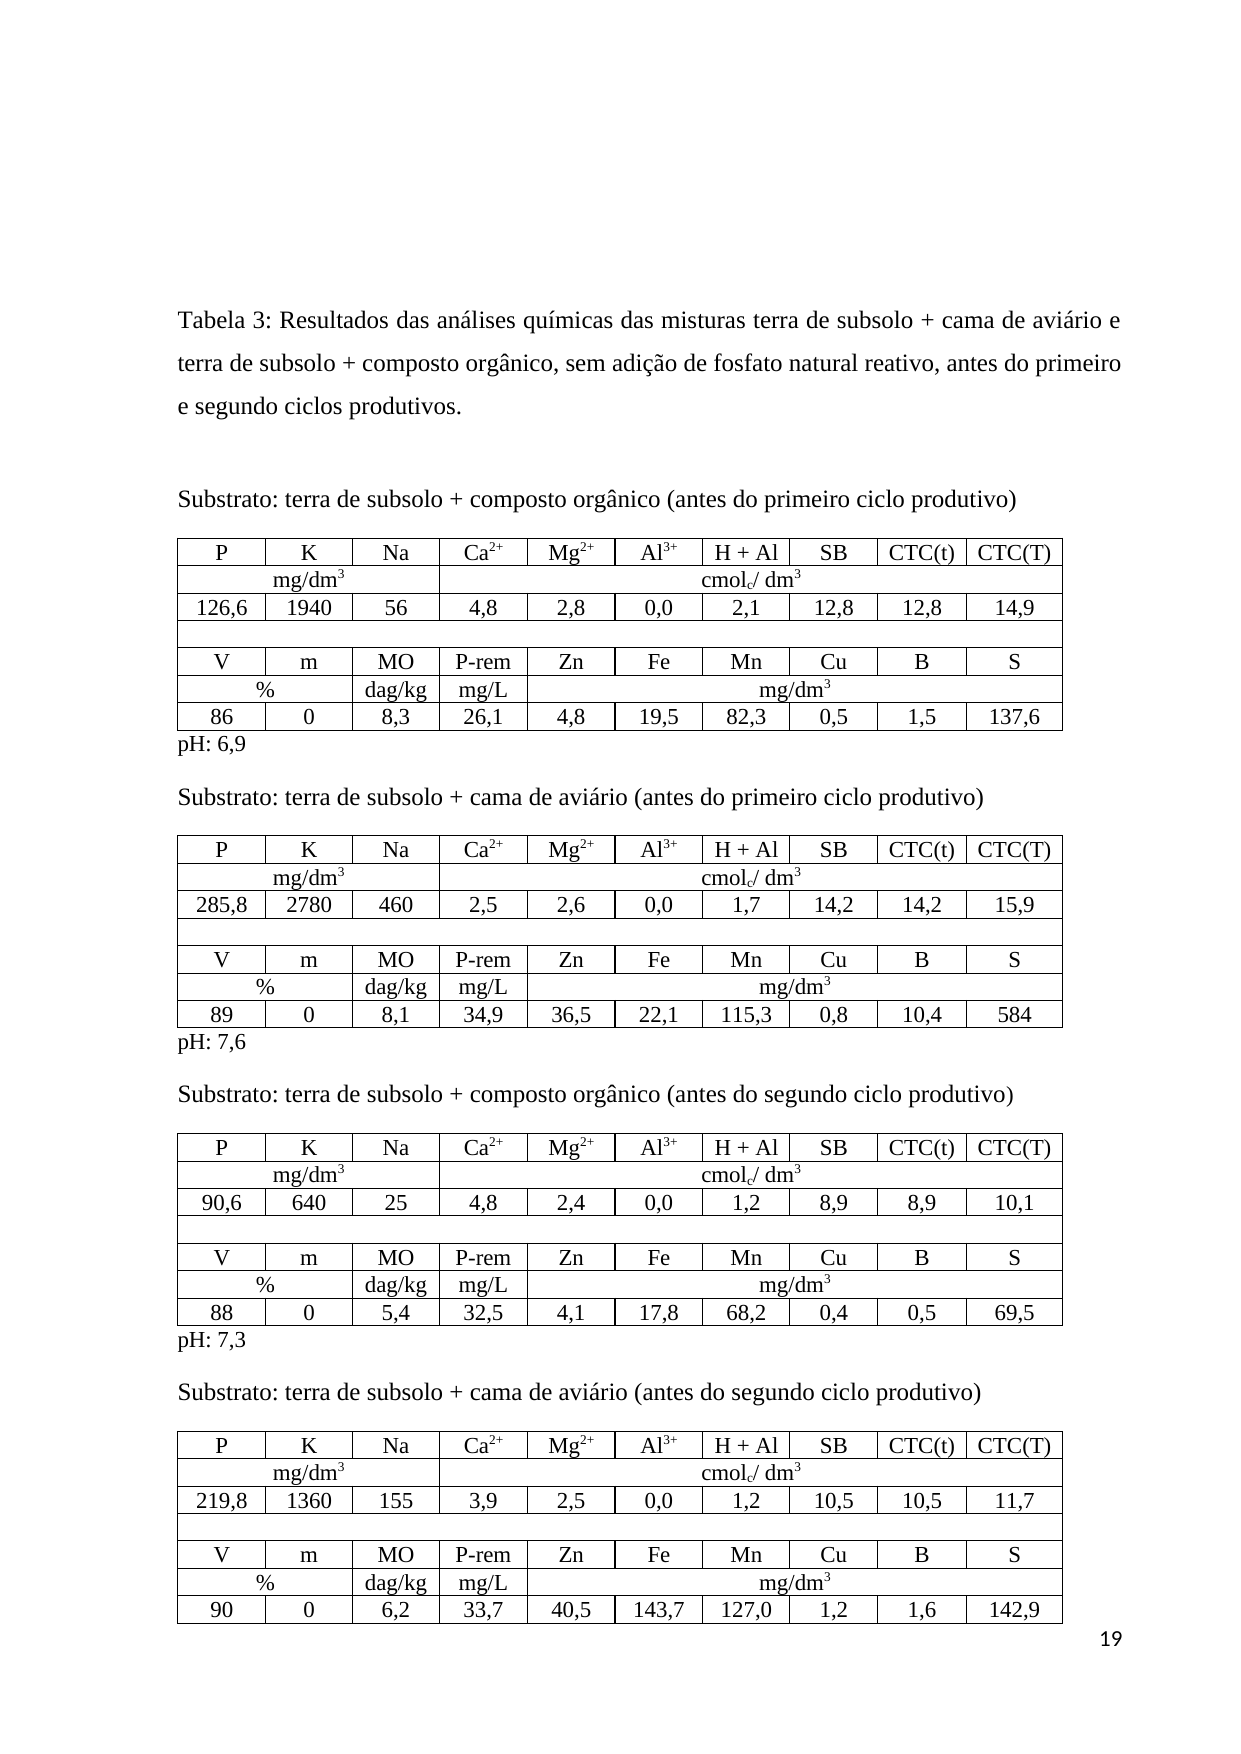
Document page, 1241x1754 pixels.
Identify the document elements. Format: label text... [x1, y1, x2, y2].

table_cell 4,8 [440, 1189, 527, 1215]
table_cell S [967, 1541, 1062, 1568]
table_cell Cu [790, 946, 877, 972]
table_cell P-rem [440, 1541, 527, 1568]
table_cell P-rem [440, 1244, 527, 1270]
table_cell P-rem [440, 648, 527, 675]
table_header CTC(T) [967, 539, 1062, 565]
table_cell 0 [266, 1001, 352, 1027]
table_cell MO [353, 946, 439, 972]
table_header Na [353, 1134, 439, 1161]
table_cell [178, 919, 1062, 945]
table_header CTC(T) [967, 1432, 1062, 1458]
table_cell mg/dm3 [528, 974, 1062, 1000]
table_cell 90,6 [178, 1189, 265, 1215]
table_cell mg/dm3 [528, 1569, 1062, 1595]
text pH: 7,3 [177, 1326, 1122, 1352]
table_cell 10,5 [878, 1487, 966, 1513]
table_cell Cu [790, 1541, 877, 1568]
table_cell 155 [353, 1487, 439, 1513]
table_cell 1,2 [703, 1189, 789, 1215]
table_cell P-rem [440, 946, 527, 972]
text pH: 6,9 [177, 731, 1122, 757]
table_cell 10,1 [967, 1189, 1062, 1215]
table_header Na [353, 539, 439, 565]
table_cell % [178, 974, 352, 1000]
table_header Al3+ [616, 836, 702, 863]
table_cell mg/dm3 [178, 566, 439, 592]
table_header Mg2+ [528, 1432, 614, 1458]
table_cell 0,5 [878, 1299, 966, 1325]
table_header Al3+ [616, 1432, 702, 1458]
table_header H + Al [703, 1134, 789, 1161]
table_cell 6,2 [353, 1596, 439, 1623]
table_cell mg/L [440, 1569, 527, 1595]
table_header CTC(t) [878, 1134, 966, 1161]
table_cell 1,2 [790, 1596, 877, 1623]
text Substrato: terra de subsolo + cama de aviário (antes do primeiro ciclo produtivo) [177, 782, 1122, 810]
table_header Al3+ [616, 1134, 702, 1161]
table_cell 3,9 [440, 1487, 527, 1513]
table_cell mg/dm3 [178, 1162, 439, 1188]
table_header H + Al [703, 1432, 789, 1458]
table_cell V [178, 1244, 265, 1270]
table_cell [178, 1514, 1062, 1540]
table_cell 8,9 [790, 1189, 877, 1215]
table_cell 142,9 [967, 1596, 1062, 1623]
table_header SB [790, 539, 877, 565]
table_cell 1,5 [878, 703, 966, 729]
table_cell 115,3 [703, 1001, 789, 1027]
table_cell % [178, 676, 352, 702]
table_header Ca2+ [440, 539, 527, 565]
table_header Ca2+ [440, 1432, 527, 1458]
table_cell 2,5 [440, 891, 527, 918]
table_cell Zn [528, 1244, 614, 1270]
table_cell 285,8 [178, 891, 265, 918]
text Substrato: terra de subsolo + cama de aviário (antes do segundo ciclo produtivo) [177, 1377, 1122, 1406]
table_cell mg/L [440, 1271, 527, 1297]
table_cell 143,7 [616, 1596, 702, 1623]
table_header CTC(t) [878, 836, 966, 863]
table_cell MO [353, 1541, 439, 1568]
table_cell Zn [528, 648, 614, 675]
table_cell 11,7 [967, 1487, 1062, 1513]
table_cell dag/kg [353, 1569, 439, 1595]
table_header K [266, 539, 352, 565]
table_cell 14,2 [878, 891, 966, 918]
table_header H + Al [703, 836, 789, 863]
table_cell Mn [703, 648, 789, 675]
text Substrato: terra de subsolo + composto orgânico (antes do segundo ciclo produtivo) [177, 1079, 1122, 1108]
table_cell 4,8 [440, 594, 527, 620]
table_cell 22,1 [616, 1001, 702, 1027]
table_cell 0,5 [790, 703, 877, 729]
table_header CTC(T) [967, 836, 1062, 863]
table_cell 1,2 [703, 1487, 789, 1513]
table_cell 8,1 [353, 1001, 439, 1027]
table_header P [178, 1432, 265, 1458]
table_cell 460 [353, 891, 439, 918]
table_cell 69,5 [967, 1299, 1062, 1325]
table_cell Mn [703, 1541, 789, 1568]
table_cell [178, 621, 1062, 647]
table_cell 0,0 [616, 1189, 702, 1215]
table_cell B [878, 1244, 966, 1270]
table_cell 90 [178, 1596, 265, 1623]
table_cell 33,7 [440, 1596, 527, 1623]
table_cell 36,5 [528, 1001, 614, 1027]
table_cell 2780 [266, 891, 352, 918]
text Substrato: terra de subsolo + composto orgânico (antes do primeiro ciclo produtivo) [177, 484, 1122, 513]
table_header SB [790, 1134, 877, 1161]
table_cell [178, 1216, 1062, 1243]
table_cell mg/dm3 [178, 1459, 439, 1486]
table_header CTC(T) [967, 1134, 1062, 1161]
table_cell V [178, 946, 265, 972]
table_cell 89 [178, 1001, 265, 1027]
table_cell 127,0 [703, 1596, 789, 1623]
table_cell 10,4 [878, 1001, 966, 1027]
table_cell 8,3 [353, 703, 439, 729]
table_cell MO [353, 648, 439, 675]
table_cell cmolc/ dm3 [440, 1459, 1062, 1486]
table_cell mg/dm3 [528, 676, 1062, 702]
table_cell 26,1 [440, 703, 527, 729]
table_cell 14,9 [967, 594, 1062, 620]
table_cell m [266, 946, 352, 972]
table_header K [266, 1432, 352, 1458]
table_cell 1360 [266, 1487, 352, 1513]
table_cell S [967, 648, 1062, 675]
text pH: 7,6 [177, 1028, 1122, 1054]
table_cell 1,7 [703, 891, 789, 918]
table_cell 640 [266, 1189, 352, 1215]
table_cell mg/L [440, 974, 527, 1000]
table_cell 0,0 [616, 594, 702, 620]
table_cell Fe [616, 1244, 702, 1270]
table_cell 0 [266, 1299, 352, 1325]
text Tabela 3: Resultados das análises químicas das misturas terra de subsolo + cama de aviário e terra de subsolo + composto orgânico, sem adição de fosfato natural reativo, antes do primeiro e segundo ciclos produtivos. [177, 305, 1122, 420]
table_header P [178, 539, 265, 565]
table_header Mg2+ [528, 1134, 614, 1161]
table_cell 584 [967, 1001, 1062, 1027]
table_cell 8,9 [878, 1189, 966, 1215]
table_cell dag/kg [353, 974, 439, 1000]
table_cell 12,8 [878, 594, 966, 620]
table_cell mg/dm3 [528, 1271, 1062, 1297]
table_cell m [266, 1244, 352, 1270]
table_cell 25 [353, 1189, 439, 1215]
table_cell 2,8 [528, 594, 614, 620]
table_cell 88 [178, 1299, 265, 1325]
table_cell Cu [790, 648, 877, 675]
table_cell 0,8 [790, 1001, 877, 1027]
table_cell 2,1 [703, 594, 789, 620]
table_header Ca2+ [440, 836, 527, 863]
table_cell S [967, 1244, 1062, 1270]
table_cell 2,4 [528, 1189, 614, 1215]
table_header P [178, 1134, 265, 1161]
table_cell Fe [616, 946, 702, 972]
table_header Ca2+ [440, 1134, 527, 1161]
table_cell 0,0 [616, 1487, 702, 1513]
table_cell 0,4 [790, 1299, 877, 1325]
table_cell 4,1 [528, 1299, 614, 1325]
table_header SB [790, 1432, 877, 1458]
table_cell cmolc/ dm3 [440, 864, 1062, 890]
table_cell 12,8 [790, 594, 877, 620]
table_cell dag/kg [353, 676, 439, 702]
table_cell 82,3 [703, 703, 789, 729]
table_cell 68,2 [703, 1299, 789, 1325]
table_header CTC(t) [878, 539, 966, 565]
table_cell % [178, 1569, 352, 1595]
table_cell Fe [616, 648, 702, 675]
table_cell 1,6 [878, 1596, 966, 1623]
table_cell mg/dm3 [178, 864, 439, 890]
table_header K [266, 836, 352, 863]
table_header CTC(t) [878, 1432, 966, 1458]
table_cell 1940 [266, 594, 352, 620]
table_cell MO [353, 1244, 439, 1270]
table_cell Zn [528, 946, 614, 972]
table_header K [266, 1134, 352, 1161]
table_cell B [878, 1541, 966, 1568]
table_cell 126,6 [178, 594, 265, 620]
table_header H + Al [703, 539, 789, 565]
table_cell 56 [353, 594, 439, 620]
table_cell 32,5 [440, 1299, 527, 1325]
table_cell B [878, 648, 966, 675]
table_cell V [178, 648, 265, 675]
table_cell Fe [616, 1541, 702, 1568]
table_cell B [878, 946, 966, 972]
table_header Na [353, 836, 439, 863]
table_cell Zn [528, 1541, 614, 1568]
table_cell Cu [790, 1244, 877, 1270]
table_cell 34,9 [440, 1001, 527, 1027]
table_cell % [178, 1271, 352, 1297]
table_cell 40,5 [528, 1596, 614, 1623]
table_cell 14,2 [790, 891, 877, 918]
table_cell 0,0 [616, 891, 702, 918]
table_cell 15,9 [967, 891, 1062, 918]
table_header SB [790, 836, 877, 863]
table_cell 4,8 [528, 703, 614, 729]
table_header Na [353, 1432, 439, 1458]
table_cell 0 [266, 1596, 352, 1623]
table_header Al3+ [616, 539, 702, 565]
table_cell 2,6 [528, 891, 614, 918]
table_cell 17,8 [616, 1299, 702, 1325]
table_cell V [178, 1541, 265, 1568]
table_cell m [266, 1541, 352, 1568]
table_cell m [266, 648, 352, 675]
table_header Mg2+ [528, 836, 614, 863]
table_cell 10,5 [790, 1487, 877, 1513]
table_cell Mn [703, 1244, 789, 1270]
table_cell cmolc/ dm3 [440, 1162, 1062, 1188]
table_header P [178, 836, 265, 863]
table_cell cmolc/ dm3 [440, 566, 1062, 592]
table_cell mg/L [440, 676, 527, 702]
table_cell 19,5 [616, 703, 702, 729]
table_cell S [967, 946, 1062, 972]
table_cell Mn [703, 946, 789, 972]
table_cell 2,5 [528, 1487, 614, 1513]
table_cell 137,6 [967, 703, 1062, 729]
table_header Mg2+ [528, 539, 614, 565]
table_cell dag/kg [353, 1271, 439, 1297]
table_cell 86 [178, 703, 265, 729]
table_cell 5,4 [353, 1299, 439, 1325]
table_cell 0 [266, 703, 352, 729]
table_cell 219,8 [178, 1487, 265, 1513]
